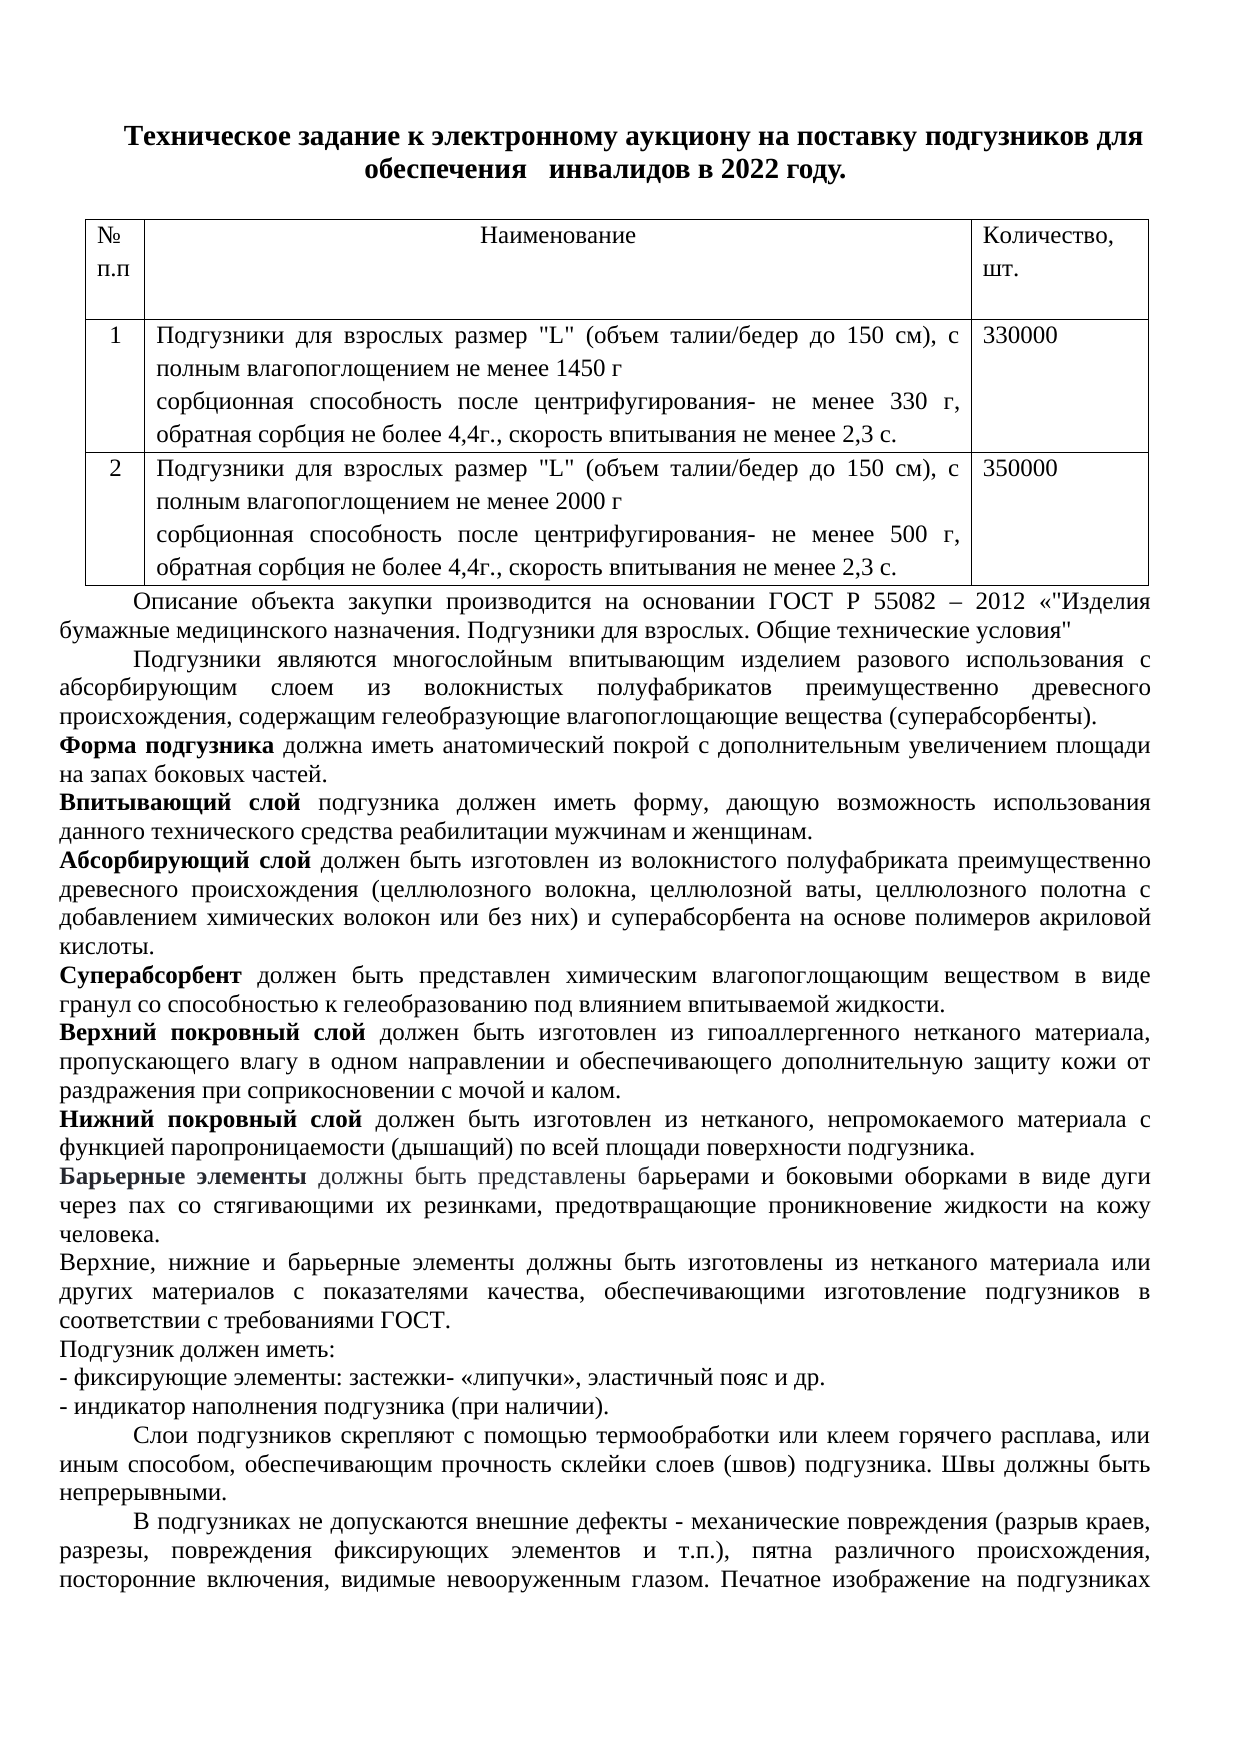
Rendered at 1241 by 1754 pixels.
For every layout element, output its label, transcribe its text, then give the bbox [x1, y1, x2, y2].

table_cell 350000 [972, 453, 1148, 585]
table_cell 330000 [972, 320, 1148, 452]
text Барьерные элементы должны быть представлены барьерами и боковыми оборками в виде дуги через пах со стягивающими их резинками, предотвращающие проникновение жидкости на кожу человека. [59, 1161, 1152, 1247]
text Верхние, нижние и барьерные элементы должны быть изготовлены из нетканого материала или других материалов с показателями качества, обеспечивающими изготовление подгузников в соответствии с требованиями ГОСТ. [59, 1247, 1152, 1334]
table_cell 2 [86, 453, 144, 585]
text Техническое задание к электронному аукциону на поставку подгузников для обеспечения инвалидов в 2022 году. [59, 118, 1152, 185]
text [59, 1506, 1152, 1592]
text Верхний покровный слой должен быть изготовлен из гипоаллергенного нетканого материала, пропускающего влагу в одном направлении и обеспечивающего дополнительную защиту кожи от раздражения при соприкосновении с мочой и калом. [59, 1017, 1152, 1104]
text Подгузник должен иметь: [59, 1334, 1152, 1362]
text - фиксирующие элементы: застежки- «липучки», эластичный пояс и др. [59, 1362, 1152, 1391]
table_cell Подгузники для взрослых размер "L" (объем талии/бедер до 150 см), с полным влагопоглощением не менее 2000 г сорбционная способность после центрифугирования- не менее 500 г, обратная сорбция не более 4,4г., скорость впитывания не менее 2,3 с. [145, 453, 971, 585]
table_header № п.п [86, 220, 144, 319]
text Форма подгузника должна иметь анатомический покрой с дополнительным увеличением площади на запах боковых частей. [59, 730, 1152, 787]
table_cell 1 [86, 320, 144, 452]
text Абсорбирующий слой должен быть изготовлен из волокнистого полуфабриката преимущественно древесного происхождения (целлюлозного волокна, целлюлозной ваты, целлюлозного полотна с добавлением химических волокон или без них) и суперабсорбента на основе полимеров акриловой кислоты. [59, 845, 1152, 960]
text Подгузники являются многослойным впитывающим изделием разового использования с абсорбирующим слоем из волокнистых полуфабрикатов преимущественно древесного происхождения, содержащим гелеобразующие влагопоглощающие вещества (суперабсорбенты). [59, 644, 1152, 730]
table_header Количество, шт. [972, 220, 1148, 319]
text Впитывающий слой подгузника должен иметь форму, дающую возможность использования данного технического средства реабилитации мужчинам и женщинам. [59, 787, 1152, 845]
table_header Наименование [145, 220, 971, 319]
text - индикатор наполнения подгузника (при наличии). [59, 1391, 1152, 1420]
text Нижний покровный слой должен быть изготовлен из нетканого, непромокаемого материала с функцией паропроницаемости (дышащий) по всей площади поверхности подгузника. [59, 1104, 1152, 1161]
text Суперабсорбент должен быть представлен химическим влагопоглощающим веществом в виде гранул со способностью к гелеобразованию под влиянием впитываемой жидкости. [59, 960, 1152, 1017]
text Описание объекта закупки производится на основании ГОСТ Р 55082 – 2012 «"Изделия бумажные медицинского назначения. Подгузники для взрослых. Общие технические условия" [59, 586, 1152, 644]
table_cell Подгузники для взрослых размер "L" (объем талии/бедер до 150 см), с полным влагопоглощением не менее 1450 г сорбционная способность после центрифугирования- не менее 330 г, обратная сорбция не более 4,4г., скорость впитывания не менее 2,3 с. [145, 320, 971, 452]
text Слои подгузников скрепляют с помощью термообработки или клеем горячего расплава, или иным способом, обеспечивающим прочность склейки слоев (швов) подгузника. Швы должны быть непрерывными. [59, 1420, 1152, 1506]
